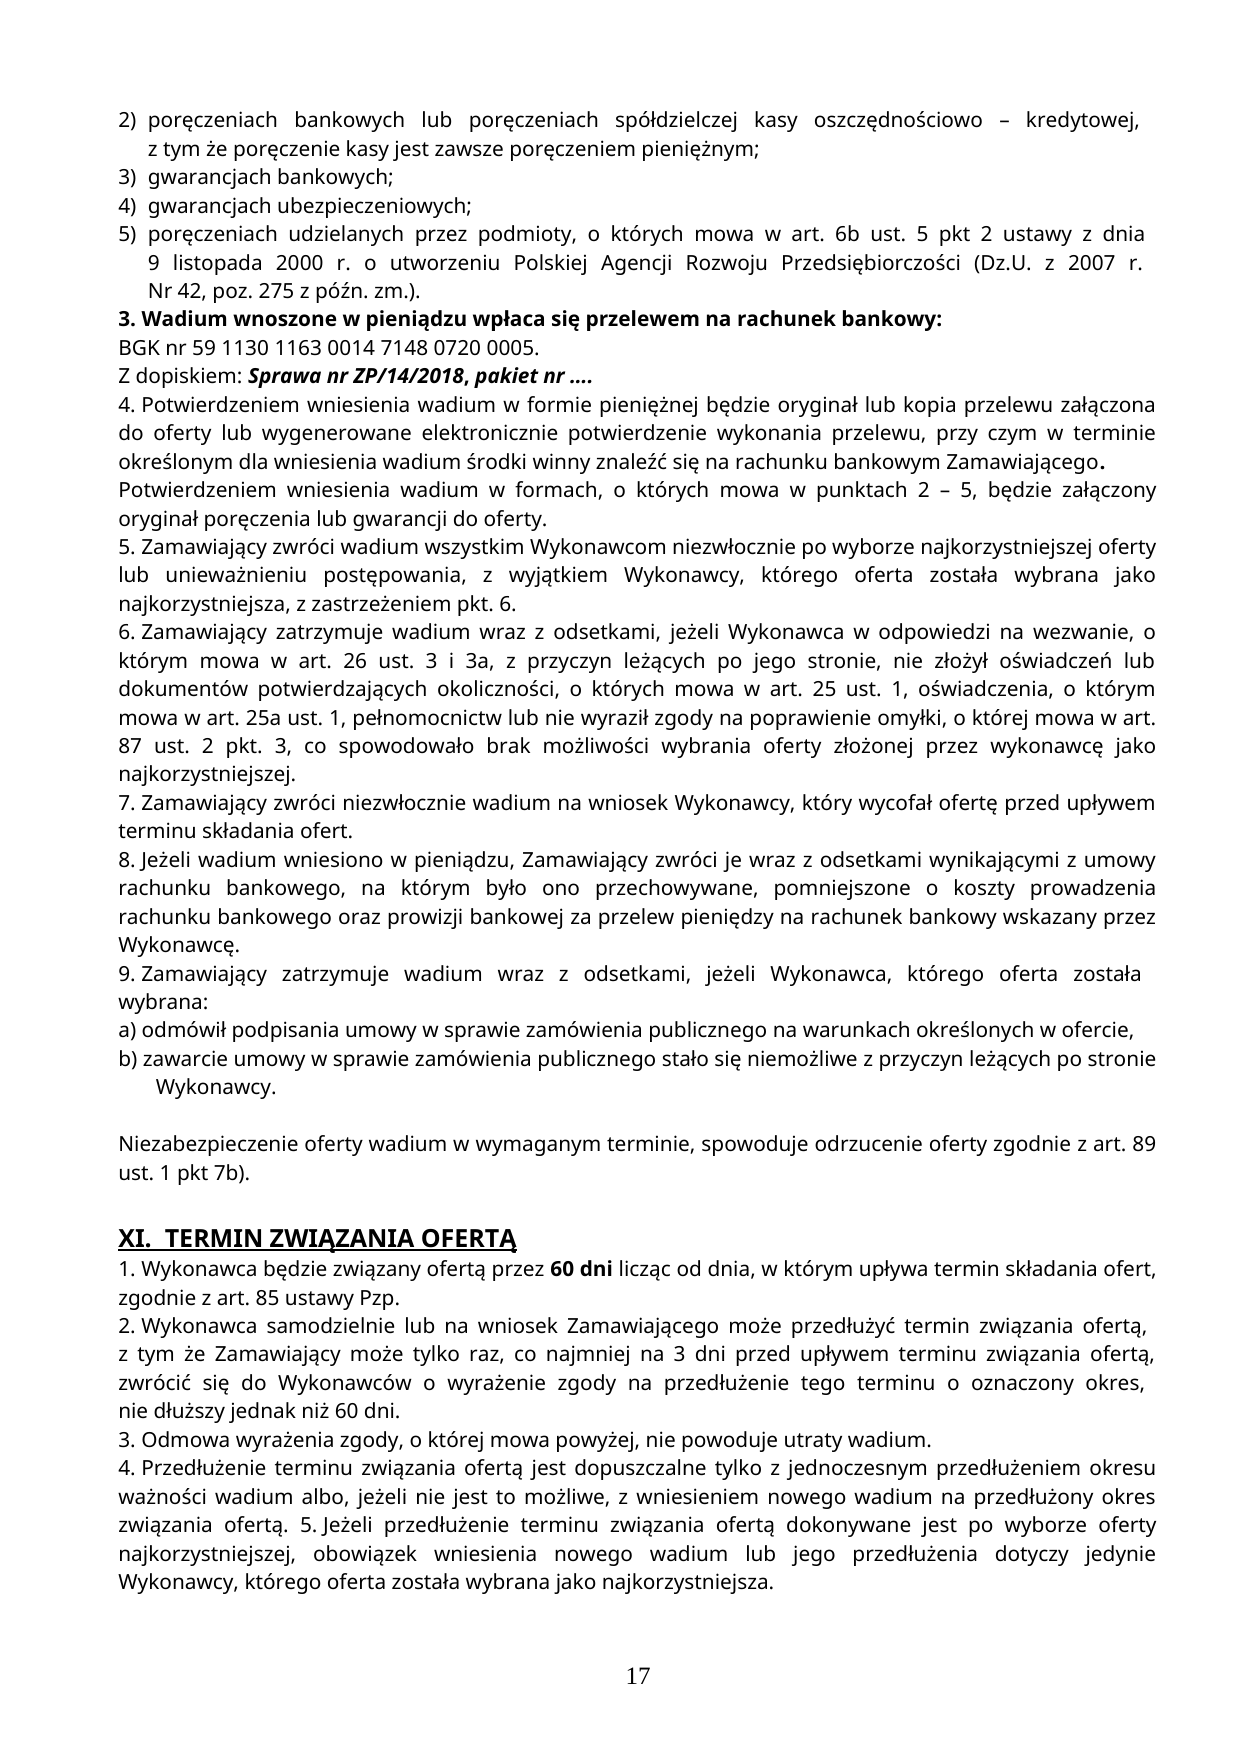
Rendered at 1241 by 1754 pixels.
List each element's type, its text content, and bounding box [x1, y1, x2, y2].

subtitle XI. TERMIN ZWIĄZANIA OFERTĄ [118, 1220, 1157, 1254]
list 8. Jeżeli wadium wniesiono w pieniądzu, Zamawiający zwróci je wraz z odsetkami wynikającymi z umowy rachunku bankowego, na którym było ono przechowywane, pomniejszone o koszty prowadzenia rachunku bankowego oraz prowizji bankowej za przelew pieniędzy na rachunek bankowy wskazany przez Wykonawcę. [118, 845, 1157, 959]
list 4. Przedłużenie terminu związania ofertą jest dopuszczalne tylko z jednoczesnym przedłużeniem okresu ważności wadium albo, jeżeli nie jest to możliwe, z wniesieniem nowego wadium na przedłużony okres związania ofertą. 5. Jeżeli przedłużenie terminu związania ofertą dokonywane jest po wyborze oferty najkorzystniejszej, obowiązek wniesienia nowego wadium lub jego przedłużenia dotyczy jedynie Wykonawcy, którego oferta została wybrana jako najkorzystniejsza. [118, 1453, 1157, 1596]
text 5. Zamawiający zwróci wadium wszystkim Wykonawcom niezwłocznie po wyborze najkorzystniejszej oferty lub unieważnieniu postępowania, z wyjątkiem Wykonawcy, którego oferta została wybrana jako najkorzystniejsza, z zastrzeżeniem pkt. 6. [118, 532, 1157, 617]
list b) zawarcie umowy w sprawie zamówienia publicznego stało się niemożliwe z przyczyn leżących po stronie Wykonawcy. [118, 1044, 1157, 1101]
text 2) poręczeniach bankowych lub poręczeniach spółdzielczej kasy oszczędnościowo – kredytowej, z tym że poręczenie kasy jest zawsze poręczeniem pieniężnym; [118, 106, 1157, 162]
text Niezabezpieczenie oferty wadium w wymaganym terminie, spowoduje odrzucenie oferty zgodnie z art. 89 ust. 1 pkt 7b). [118, 1129, 1157, 1186]
text 7. Zamawiający zwróci niezwłocznie wadium na wniosek Wykonawcy, który wycofał ofertę przed upływem terminu składania ofert. [118, 788, 1157, 845]
text 6. Zamawiający zatrzymuje wadium wraz z odsetkami, jeżeli Wykonawca w odpowiedzi na wezwanie, o którym mowa w art. 26 ust. 3 i 3a, z przyczyn leżących po jego stronie, nie złożył oświadczeń lub dokumentów potwierdzających okoliczności, o których mowa w art. 25 ust. 1, oświadczenia, o którym mowa w art. 25a ust. 1, pełnomocnictw lub nie wyraził zgody na poprawienie omyłki, o której mowa w art. 87 ust. 2 pkt. 3, co spowodowało brak możliwości wybrania oferty złożonej przez wykonawcę jako najkorzystniejszej. [118, 617, 1157, 788]
text 2. Wykonawca samodzielnie lub na wniosek Zamawiającego może przedłużyć termin związania ofertą, z tym że Zamawiający może tylko raz, co najmniej na 3 dni przed upływem terminu związania ofertą, zwrócić się do Wykonawców o wyrażenie zgody na przedłużenie tego terminu o oznaczony okres, nie dłuższy jednak niż 60 dni. [118, 1311, 1157, 1425]
list a) odmówił podpisania umowy w sprawie zamówienia publicznego na warunkach określonych w ofercie, [118, 1016, 1157, 1044]
list 3. Odmowa wyrażenia zgody, o której mowa powyżej, nie powoduje utraty wadium. [118, 1425, 1157, 1453]
text 4) gwarancjach ubezpieczeniowych; [118, 191, 1157, 219]
text 3. Wadium wnoszone w pieniądzu wpłaca się przelewem na rachunek bankowy: BGK nr 59 1130 1163 0014 7148 0720 0005. [118, 304, 1157, 361]
text 1. Wykonawca będzie związany ofertą przez 60 dni licząc od dnia, w którym upływa termin składania ofert, zgodnie z art. 85 ustawy Pzp. [118, 1254, 1157, 1311]
text 3) gwarancjach bankowych; [118, 162, 1157, 191]
text 4. Potwierdzeniem wniesienia wadium w formie pieniężnej będzie oryginał lub kopia przelewu załączona do oferty lub wygenerowane elektronicznie potwierdzenie wykonania przelewu, przy czym w terminie określonym dla wniesienia wadium środki winny znaleźć się na rachunku bankowym Zamawiającego. [118, 390, 1157, 475]
text Potwierdzeniem wniesienia wadium w formach, o których mowa w punktach 2 – 5, będzie załączony oryginał poręczenia lub gwarancji do oferty. [118, 475, 1157, 532]
text Z dopiskiem: Sprawa nr ZP/14/2018, pakiet nr …. [118, 361, 1157, 390]
text 5) poręczeniach udzielanych przez podmioty, o których mowa w art. 6b ust. 5 pkt 2 ustawy z dnia 9 listopada 2000 r. o utworzeniu Polskiej Agencji Rozwoju Przedsiębiorczości (Dz.U. z 2007 r. Nr 42, poz. 275 z późn. zm.). [118, 219, 1157, 304]
list 9. Zamawiający zatrzymuje wadium wraz z odsetkami, jeżeli Wykonawca, którego oferta została wybrana: [118, 959, 1157, 1016]
